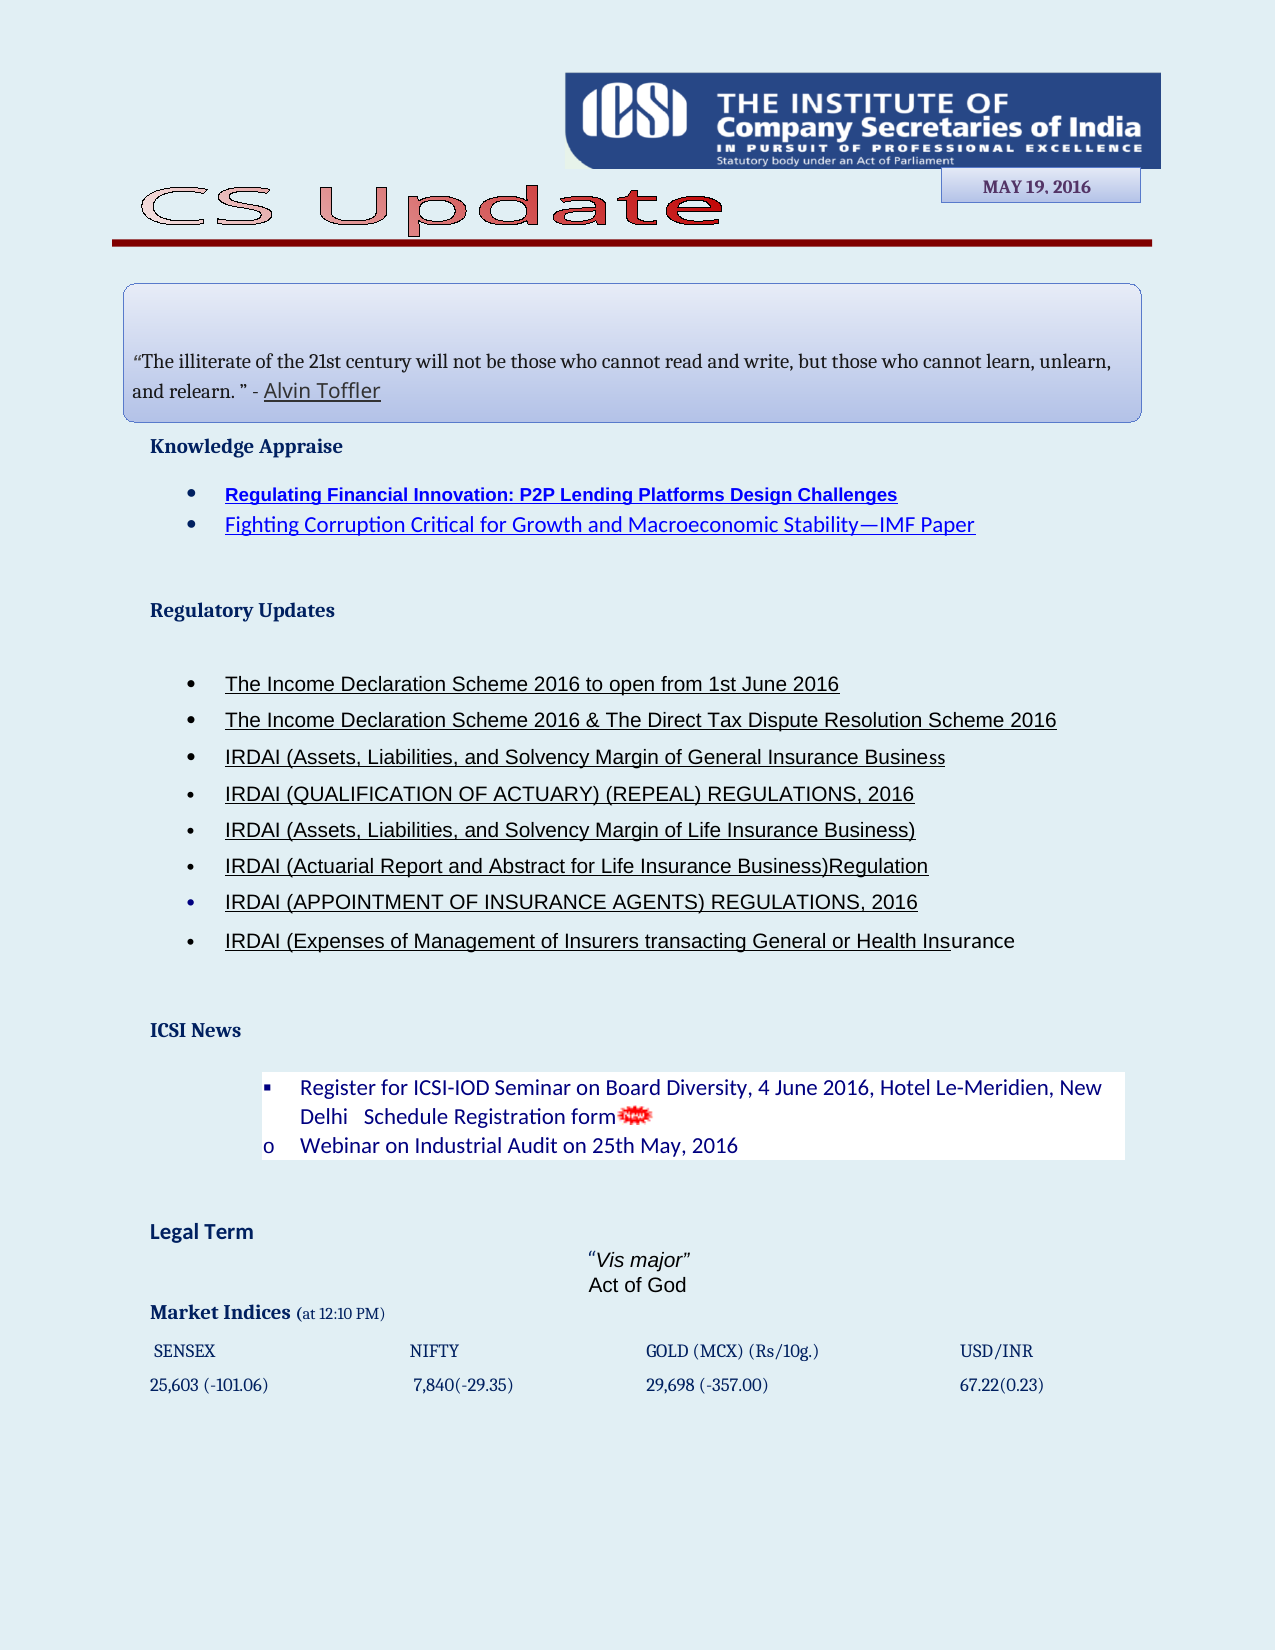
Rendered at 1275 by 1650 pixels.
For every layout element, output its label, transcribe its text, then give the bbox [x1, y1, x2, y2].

list IRDAI (Expenses of Management of Insurers transacting General or Health Insurance [187, 926, 1125, 954]
list Register for ICSI-IOD Seminar on Board Diversity, 4 June 2016, Hotel Le-Meridien, New Delhi Schedule Registration form [262, 1072, 1125, 1130]
list Webinar on Industrial Audit on 25th May, 2016 [262, 1130, 1125, 1160]
table_header GOLD (MCX) (Rs/10g.) 29,698 (-357.00) [635, 1328, 949, 1408]
table_header SENSEX 25,603 (-101.06) [139, 1328, 398, 1408]
text Market Indices (at 12:10 PM) [150, 1300, 1125, 1324]
list IRDAI (Assets, Liabilities, and Solvency Margin of General Insurance Business [187, 744, 1125, 769]
picture [616, 1105, 654, 1125]
list The Income Declaration Scheme 2016 & The Direct Tax Dispute Resolution Scheme 2016 [187, 708, 1125, 732]
list Fighting Corruption Critical for Growth and Macroeconomic Stability—IMF Paper [187, 510, 1108, 538]
text Legal Term [150, 1217, 1125, 1245]
list Regulating Financial Innovation: P2P Lending Platforms Design Challenges [187, 484, 1108, 506]
text Act of God [150, 1273, 1125, 1297]
list IRDAI (QUALIFICATION OF ACTUARY) (REPEAL) REGULATIONS, 2016 [187, 782, 1125, 806]
picture [971, 72, 1161, 172]
text “Vis major” [150, 1245, 1125, 1273]
list IRDAI (Assets, Liabilities, and Solvency Margin of Life Insurance Business) [187, 818, 1125, 842]
text Knowledge Appraise [150, 435, 1108, 459]
list The Income Declaration Scheme 2016 to open from 1st June 2016 [187, 672, 1125, 696]
list IRDAI (APPOINTMENT OF INSURANCE AGENTS) REGULATIONS, 2016 [187, 890, 1125, 914]
text ICSI News [150, 1018, 1125, 1042]
list IRDAI (Actuarial Report and Abstract for Life Insurance Business)Regulation [187, 854, 1125, 878]
table_header USD/INR 67.22(0.23) [949, 1328, 1136, 1408]
text Regulatory Updates [150, 599, 1125, 623]
table_header NIFTY 7,840(-29.35) [398, 1328, 635, 1408]
